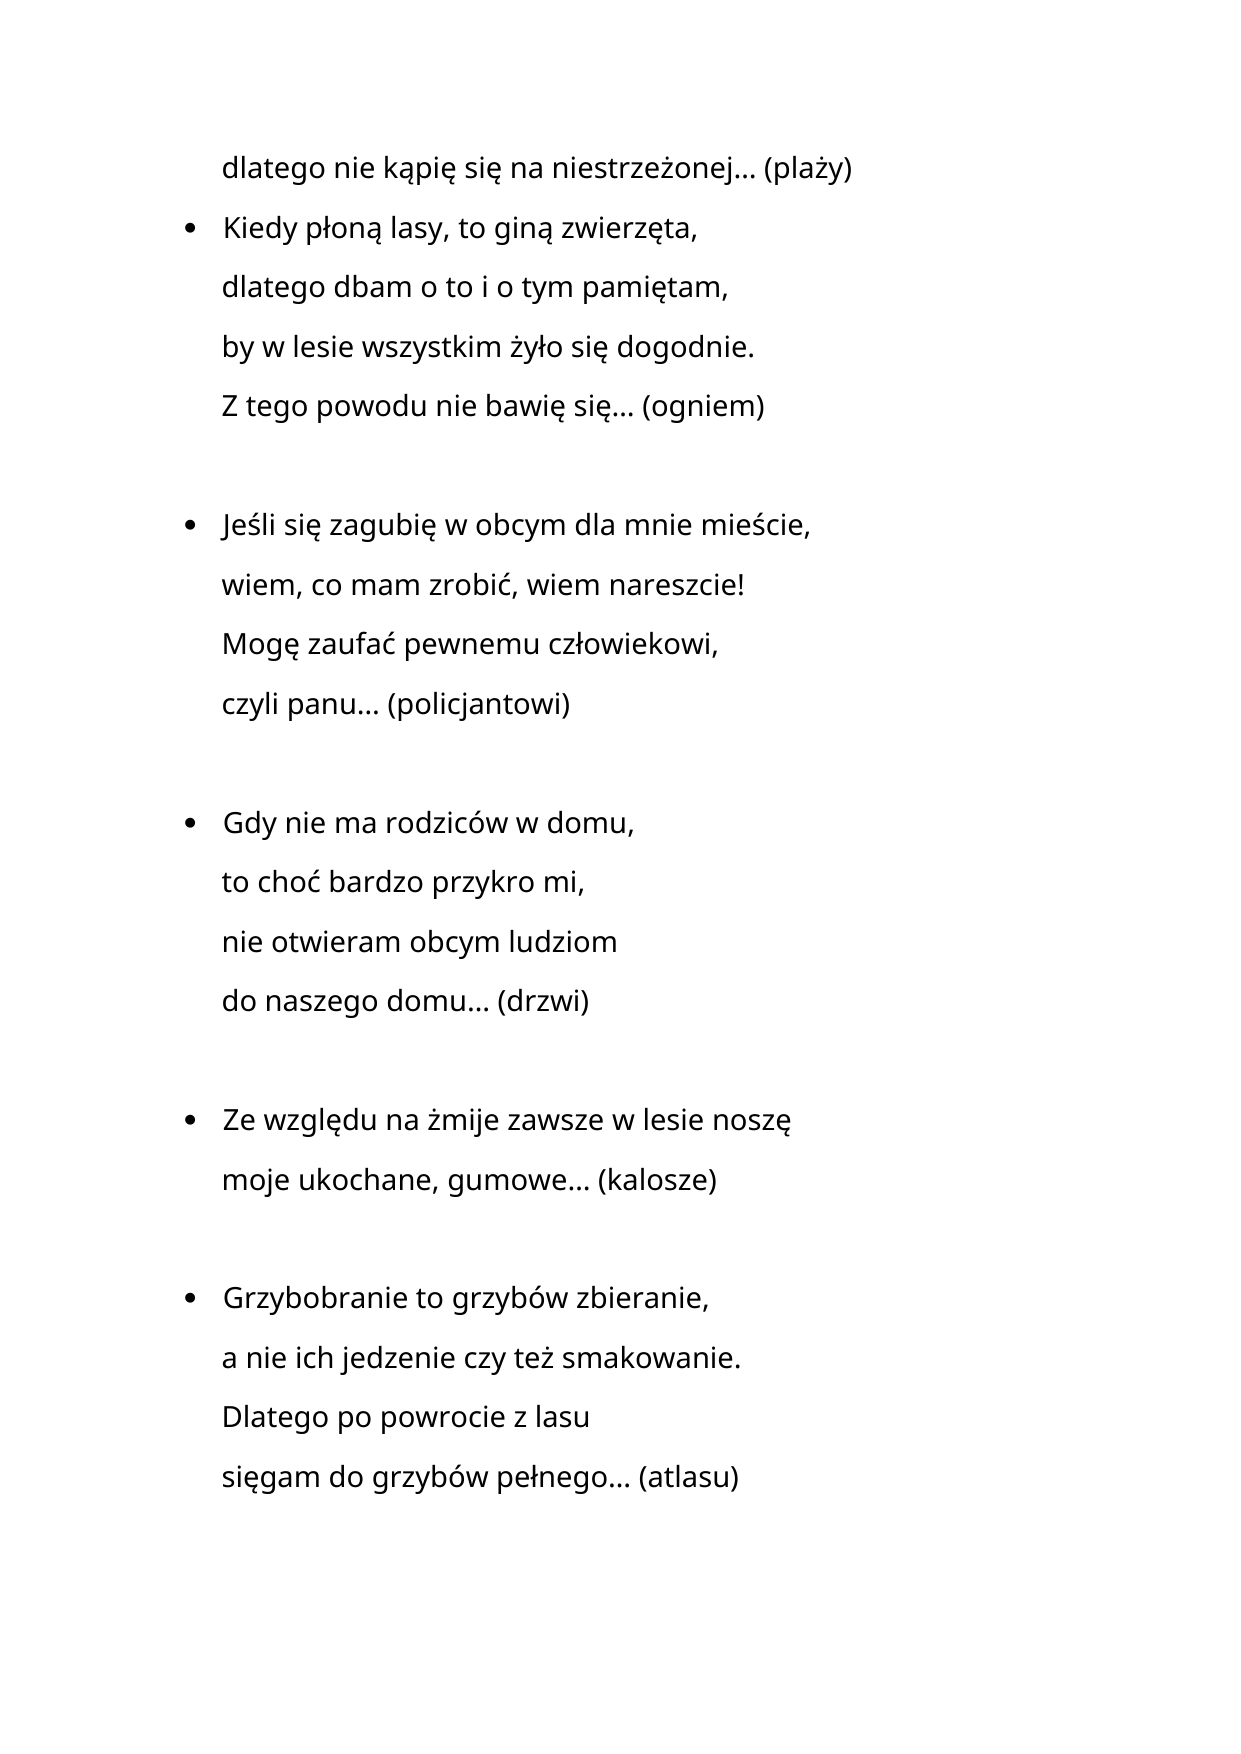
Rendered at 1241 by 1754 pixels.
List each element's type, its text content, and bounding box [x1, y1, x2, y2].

text to choć bardzo przykro mi, [148, 861, 1093, 901]
text moje ukochane, gumowe… (kalosze) [148, 1159, 1093, 1198]
text by w lesie wszystkim żyło się dogodnie. [148, 326, 1093, 366]
text nie otwieram obcym ludziom [148, 921, 1093, 961]
list Jeśli się zagubię w obcym dla mnie mieście, [185, 504, 1093, 544]
text a nie ich jedzenie czy też smakowanie. [148, 1337, 1093, 1377]
text dlatego dbam o to i o tym pamiętam, [148, 267, 1093, 306]
text wiem, co mam zrobić, wiem nareszcie! [148, 564, 1093, 604]
text Dlatego po powrocie z lasu [148, 1397, 1093, 1436]
text czyli panu… (policjantowi) [148, 683, 1093, 723]
text do naszego domu… (drzwi) [148, 980, 1093, 1020]
list Gdy nie ma rodziców w domu, [185, 802, 1093, 842]
text Mogę zaufać pewnemu człowiekowi, [148, 623, 1093, 663]
text dlatego nie kąpię się na niestrzeżonej… (plaży) [148, 148, 1093, 187]
text sięgam do grzybów pełnego… (atlasu) [148, 1456, 1093, 1496]
list Kiedy płoną lasy, to giną zwierzęta, [185, 207, 1093, 247]
list Ze względu na żmije zawsze w lesie noszę [185, 1099, 1093, 1139]
text Z tego powodu nie bawię się… (ogniem) [148, 386, 1093, 425]
list Grzybobranie to grzybów zbieranie, [185, 1278, 1093, 1317]
